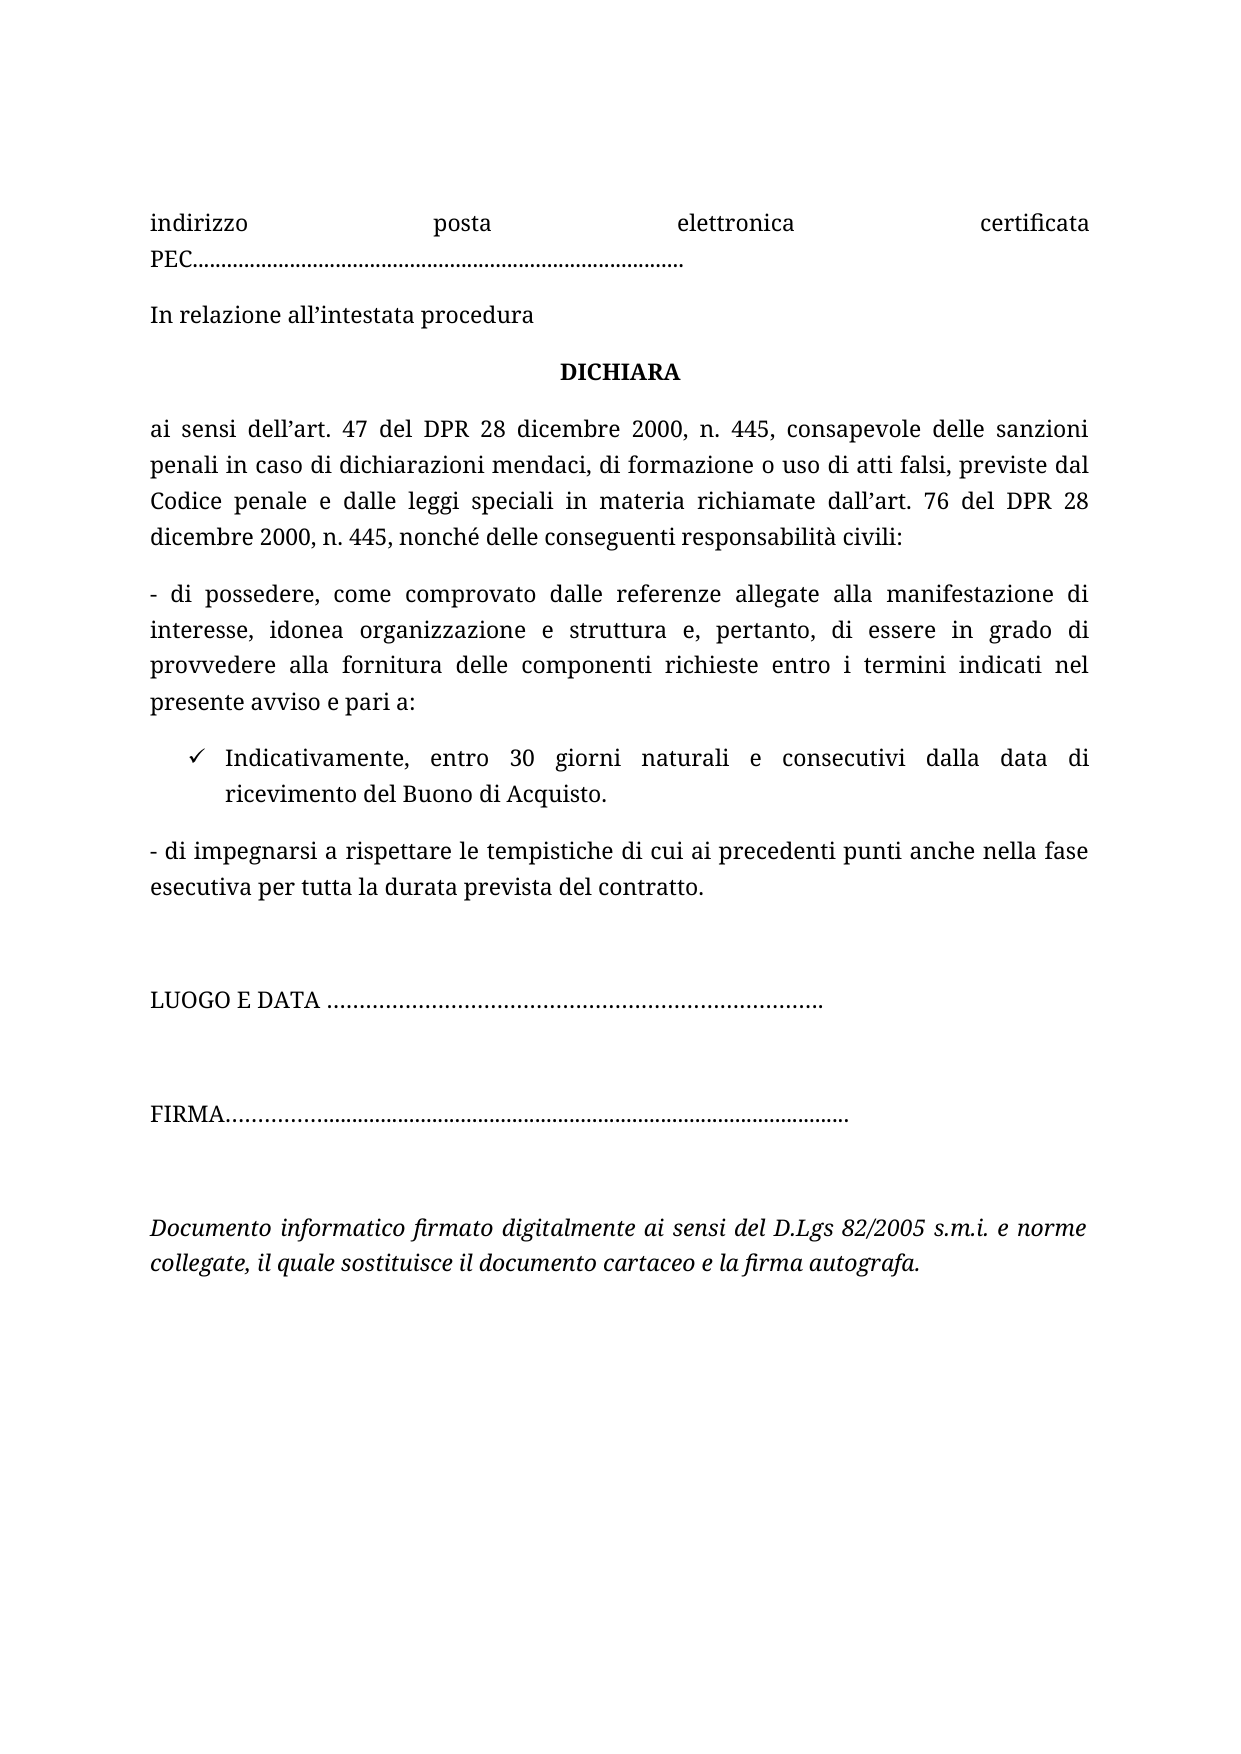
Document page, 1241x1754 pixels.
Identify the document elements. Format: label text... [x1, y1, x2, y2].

text ai sensi dell’art. 47 del DPR 28 dicembre 2000, n. 445, consapevole delle sanzioni penali in caso di dichiarazioni mendaci, di formazione o uso di atti falsi, previste dal Codice penale e dalle leggi speciali in materia richiamate dall’art. 76 del DPR 28 dicembre 2000, n. 445, nonché delle conseguenti responsabilità civili: [150, 413, 1090, 552]
text - di possedere, come comprovato dalle referenze allegate alla manifestazione di interesse, idonea organizzazione e struttura e, pertanto, di essere in grado di provvedere alla fornitura delle componenti richieste entro i termini indicati nel presente avviso e pari a: [150, 578, 1090, 717]
text FIRMA……………............................................................................................ [150, 1098, 1090, 1129]
text In relazione all’intestata procedura [150, 299, 1090, 331]
list Indicativamente, entro 30 giorni naturali e consecutivi dalla data di ricevimento del Buono di Acquisto. [187, 742, 1090, 809]
text indirizzo posta elettronica certificata PEC...................................................................................... [150, 207, 1090, 274]
text LUOGO E DATA …………………………………………………………………. [150, 984, 1090, 1016]
text - di impegnarsi a rispettare le tempistiche di cui ai precedenti punti anche nella fase esecutiva per tutta la durata prevista del contratto. [150, 835, 1090, 902]
text DICHIARA [150, 356, 1090, 387]
text Documento informatico firmato digitalmente ai sensi del D.Lgs 82/2005 s.m.i. e norme collegate, il quale sostituisce il documento cartaceo e la firma autografa. [150, 1211, 1090, 1279]
